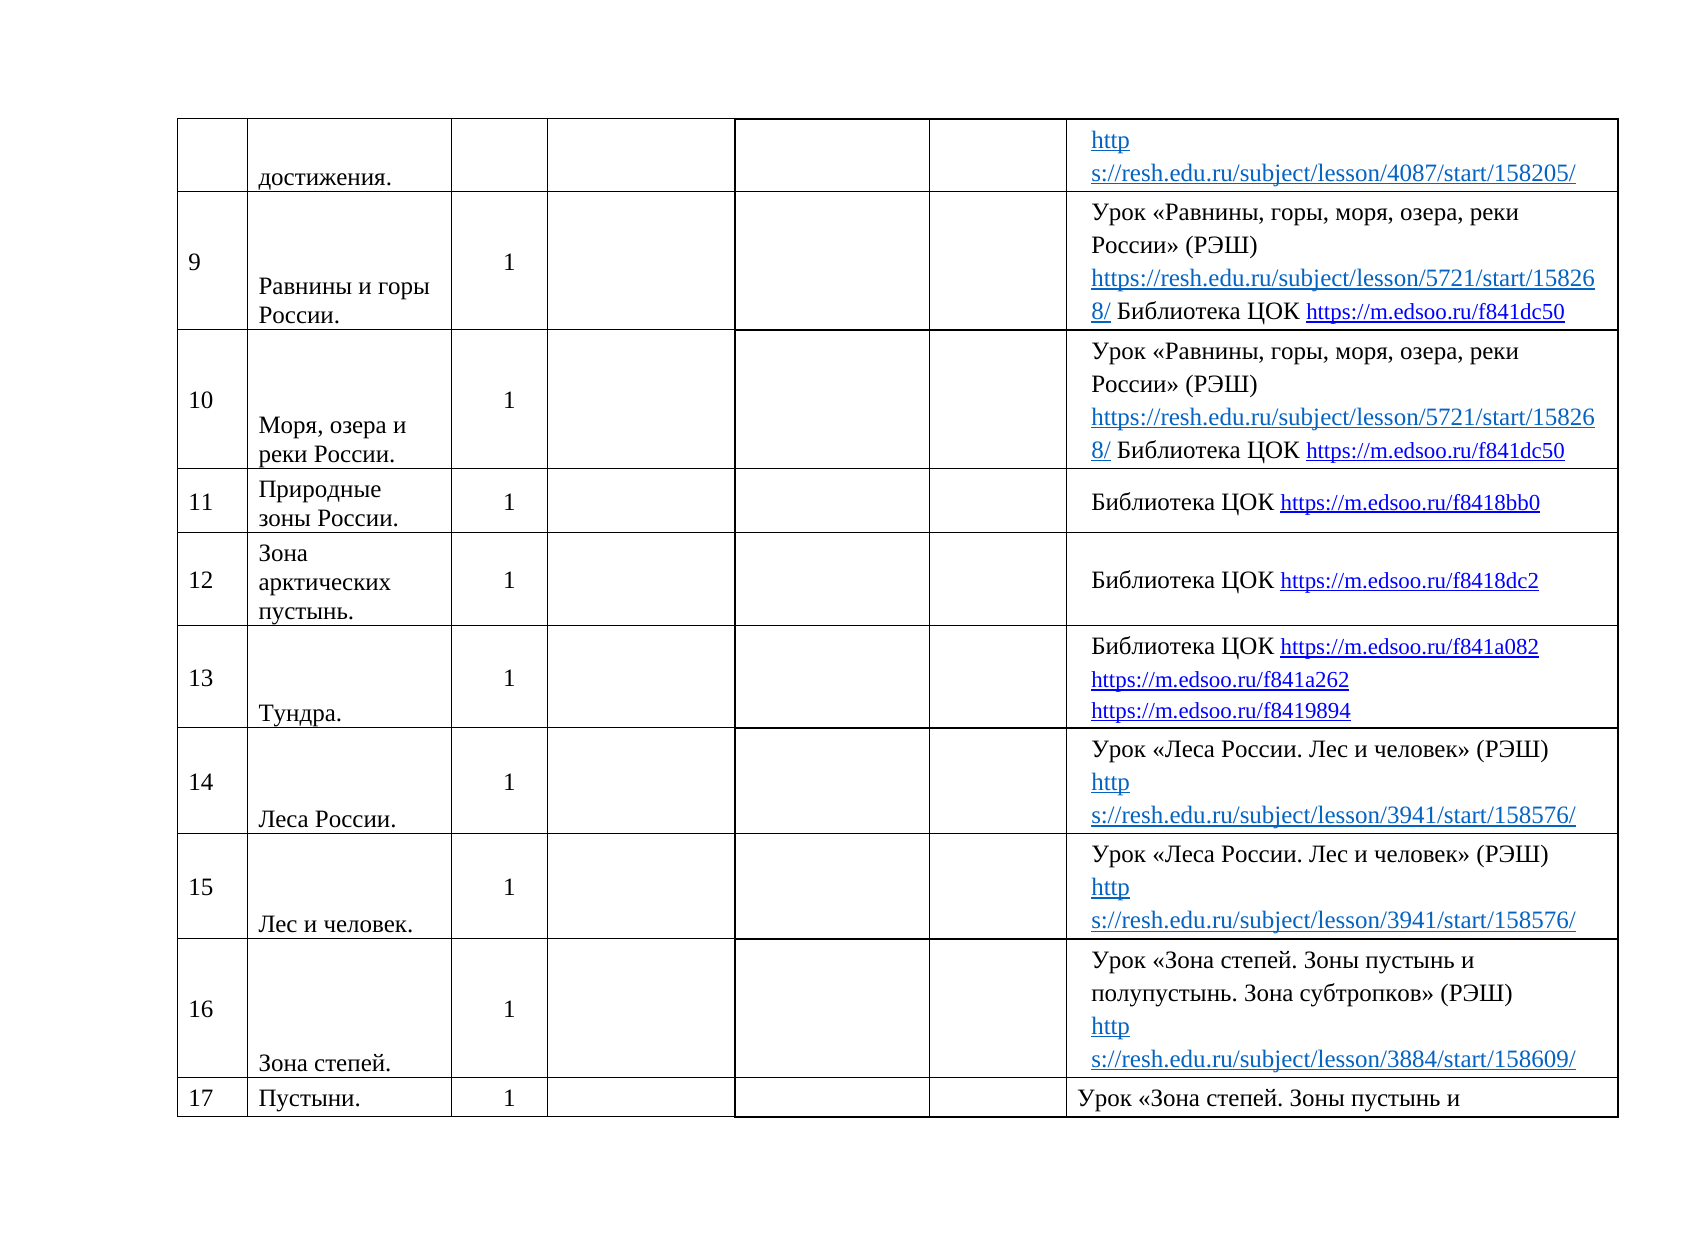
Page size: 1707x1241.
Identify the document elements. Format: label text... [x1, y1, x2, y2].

table_cell [548, 192, 734, 329]
table_cell [548, 834, 734, 938]
table_cell Тундра. [248, 626, 451, 727]
table_cell [736, 834, 929, 938]
table_cell [930, 192, 1066, 329]
table_cell [930, 120, 1066, 191]
table_cell 1 [452, 939, 547, 1077]
table_cell Лес и человек. [248, 834, 451, 938]
table_cell [736, 729, 929, 833]
table_cell [930, 533, 1066, 625]
table_cell [736, 940, 929, 1077]
table_cell 17 [178, 1078, 247, 1116]
table_cell Библиотека ЦОК https://m.edsoo.ru/f8418dc2 [1067, 533, 1617, 625]
table_cell Библиотека ЦОК https://m.edsoo.ru/f841a082 https://m.edsoo.ru/f841a262 https://m.edsoo.ru/f8419894 [1067, 626, 1617, 727]
table_cell 1 [452, 834, 547, 938]
table_cell [548, 330, 734, 467]
table_cell [548, 939, 734, 1077]
table_cell [548, 626, 734, 727]
table_cell [930, 834, 1066, 938]
table_cell Природные зоны России. [248, 469, 451, 532]
table_cell [548, 469, 734, 532]
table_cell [1067, 940, 1617, 1077]
table_cell 11 [178, 469, 247, 532]
table_cell 1 [452, 192, 547, 329]
table_cell [736, 331, 929, 467]
table_cell [736, 469, 929, 532]
table_cell Зона степей. [248, 939, 451, 1077]
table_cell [1067, 1078, 1617, 1116]
table_cell 12 [178, 533, 247, 625]
table_cell Урок «Леса России. Лес и человек» (РЭШ) https://resh.edu.ru/subject/lesson/3941/start/158576/ [1067, 729, 1617, 833]
table_cell [548, 728, 734, 833]
table_cell 1 [452, 119, 547, 191]
table_cell Моря, озера и реки России. [248, 330, 451, 467]
table_cell [930, 469, 1066, 532]
table_cell Урок «Леса России. Лес и человек» (РЭШ) https://resh.edu.ru/subject/lesson/3941/start/158576/ [1067, 834, 1617, 938]
table_cell [736, 626, 929, 727]
table_cell [930, 331, 1066, 467]
table_cell 1 [452, 626, 547, 727]
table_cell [248, 119, 451, 191]
table_cell Равнины и горы России. [248, 192, 451, 329]
table_cell 1 [452, 330, 547, 467]
table_cell 1 [452, 469, 547, 532]
table_cell 13 [178, 626, 247, 727]
table_cell 16 [178, 939, 247, 1077]
table_cell Леса России. [248, 728, 451, 833]
table_cell 15 [178, 834, 247, 938]
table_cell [1067, 120, 1617, 191]
table_cell 14 [178, 728, 247, 833]
table_cell 9 [178, 192, 247, 329]
table_cell 10 [178, 330, 247, 467]
table_cell [548, 119, 734, 191]
table_cell 1 [452, 533, 547, 625]
table_cell 1 [452, 1078, 547, 1116]
table_cell Урок «Равнины, горы, моря, озера, реки России» (РЭШ) https://resh.edu.ru/subject/lesson/5721/start/158268/ Библиотека ЦОК https://m.edsoo.ru/f841dc50 [1067, 331, 1617, 467]
table_cell Библиотека ЦОК https://m.edsoo.ru/f8418bb0 [1067, 469, 1617, 532]
table_cell [548, 533, 734, 625]
table_cell [736, 1078, 929, 1116]
table_cell [736, 120, 929, 191]
table_cell [930, 729, 1066, 833]
table_cell [548, 1078, 734, 1116]
table_cell [930, 1078, 1066, 1116]
table_cell Пустыни. [248, 1078, 451, 1116]
table_cell [930, 626, 1066, 727]
table_cell [736, 192, 929, 329]
table_cell Зона арктических пустынь. [248, 533, 451, 625]
table_cell 1 [452, 728, 547, 833]
table_cell [930, 940, 1066, 1077]
table_cell [736, 533, 929, 625]
table_cell 8 [178, 119, 247, 191]
table_cell Урок «Равнины, горы, моря, озера, реки России» (РЭШ) https://resh.edu.ru/subject/lesson/5721/start/158268/ Библиотека ЦОК https://m.edsoo.ru/f841dc50 [1067, 192, 1617, 329]
